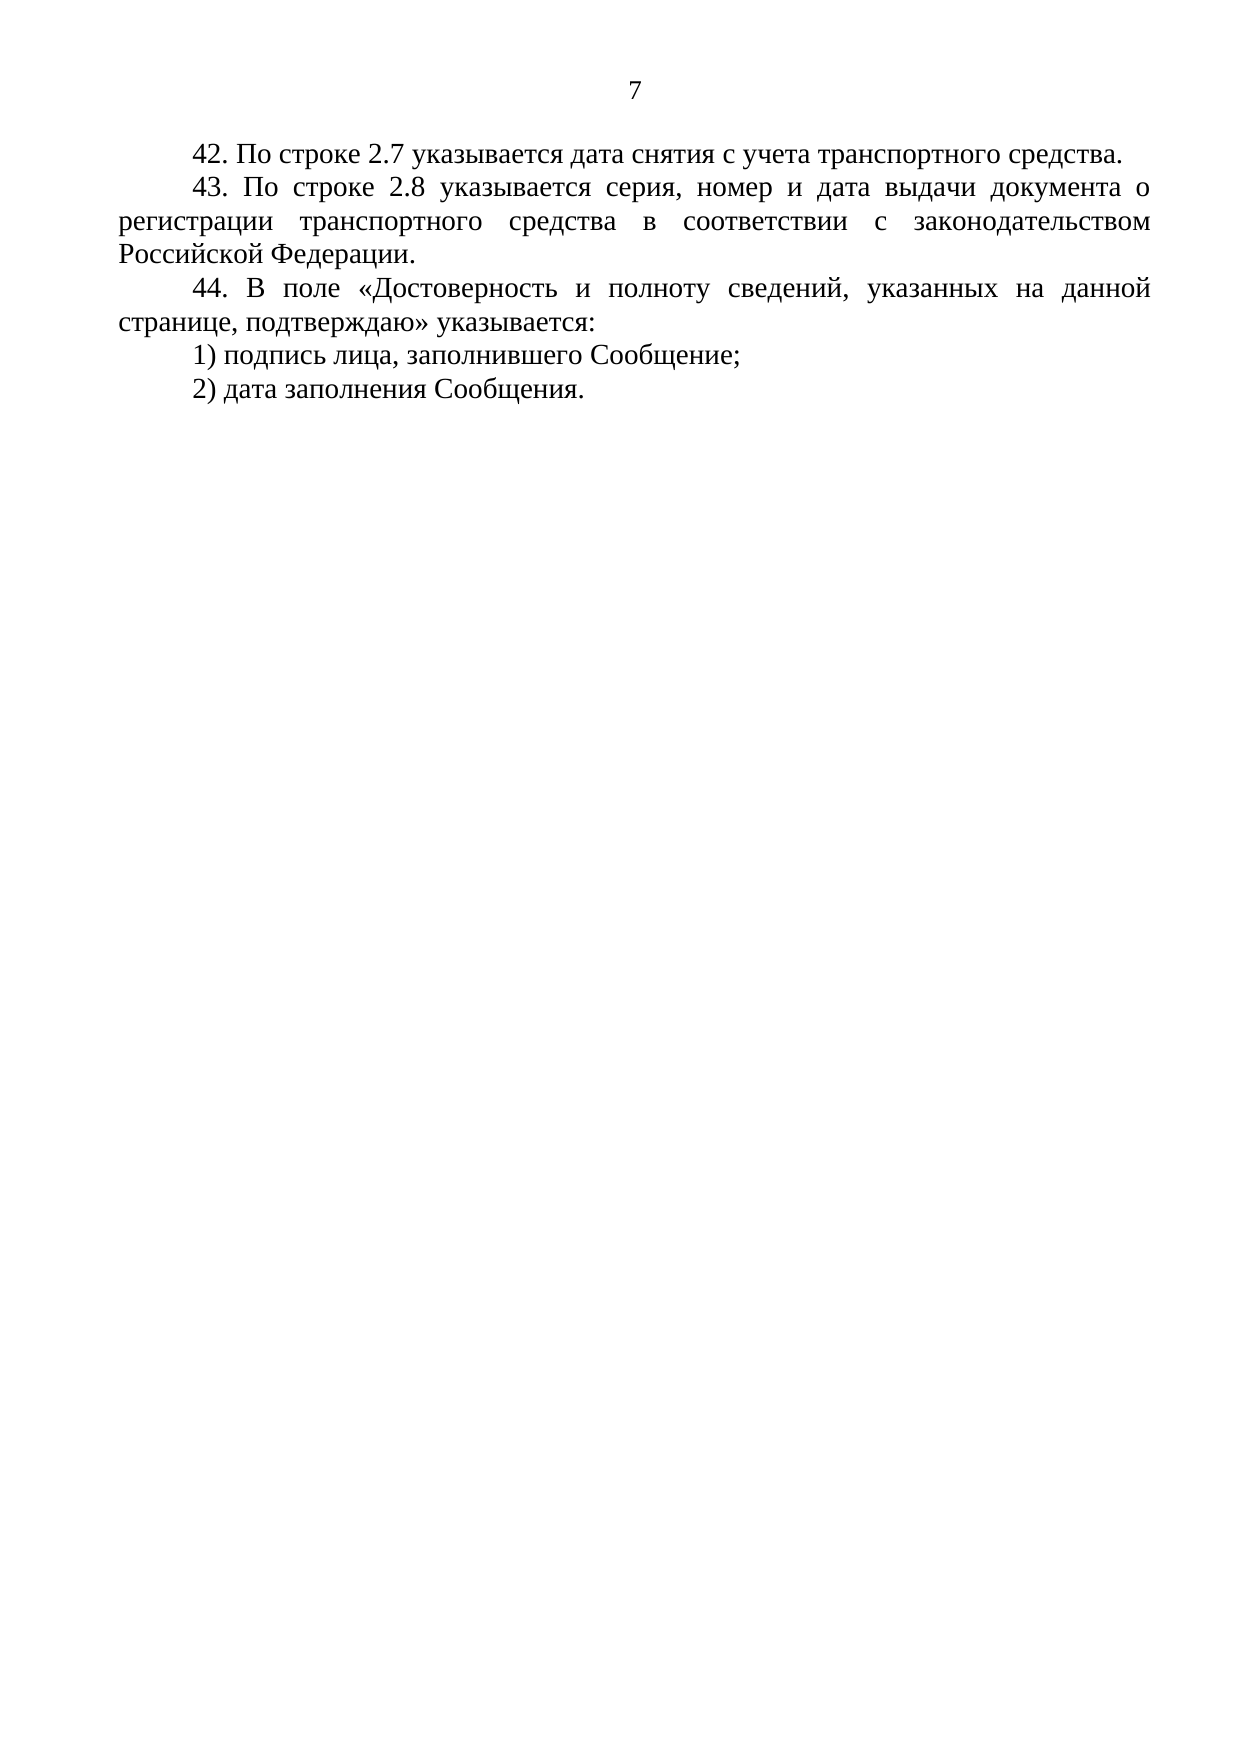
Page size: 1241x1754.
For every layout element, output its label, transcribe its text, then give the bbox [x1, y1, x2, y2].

text 42. По строке 2.7 указывается дата снятия с учета транспортного средства. [118, 136, 1152, 169]
text 2) дата заполнения Сообщения. [118, 371, 1152, 404]
text 43. По строке 2.8 указывается серия, номер и дата выдачи документа о регистрации транспортного средства в соответствии с законодательством Российской Федерации. [118, 169, 1152, 270]
text 44. В поле «Достоверность и полноту сведений, указанных на данной странице, подтверждаю» указывается: [118, 270, 1152, 337]
text 1) подпись лица, заполнившего Сообщение; [118, 337, 1152, 371]
